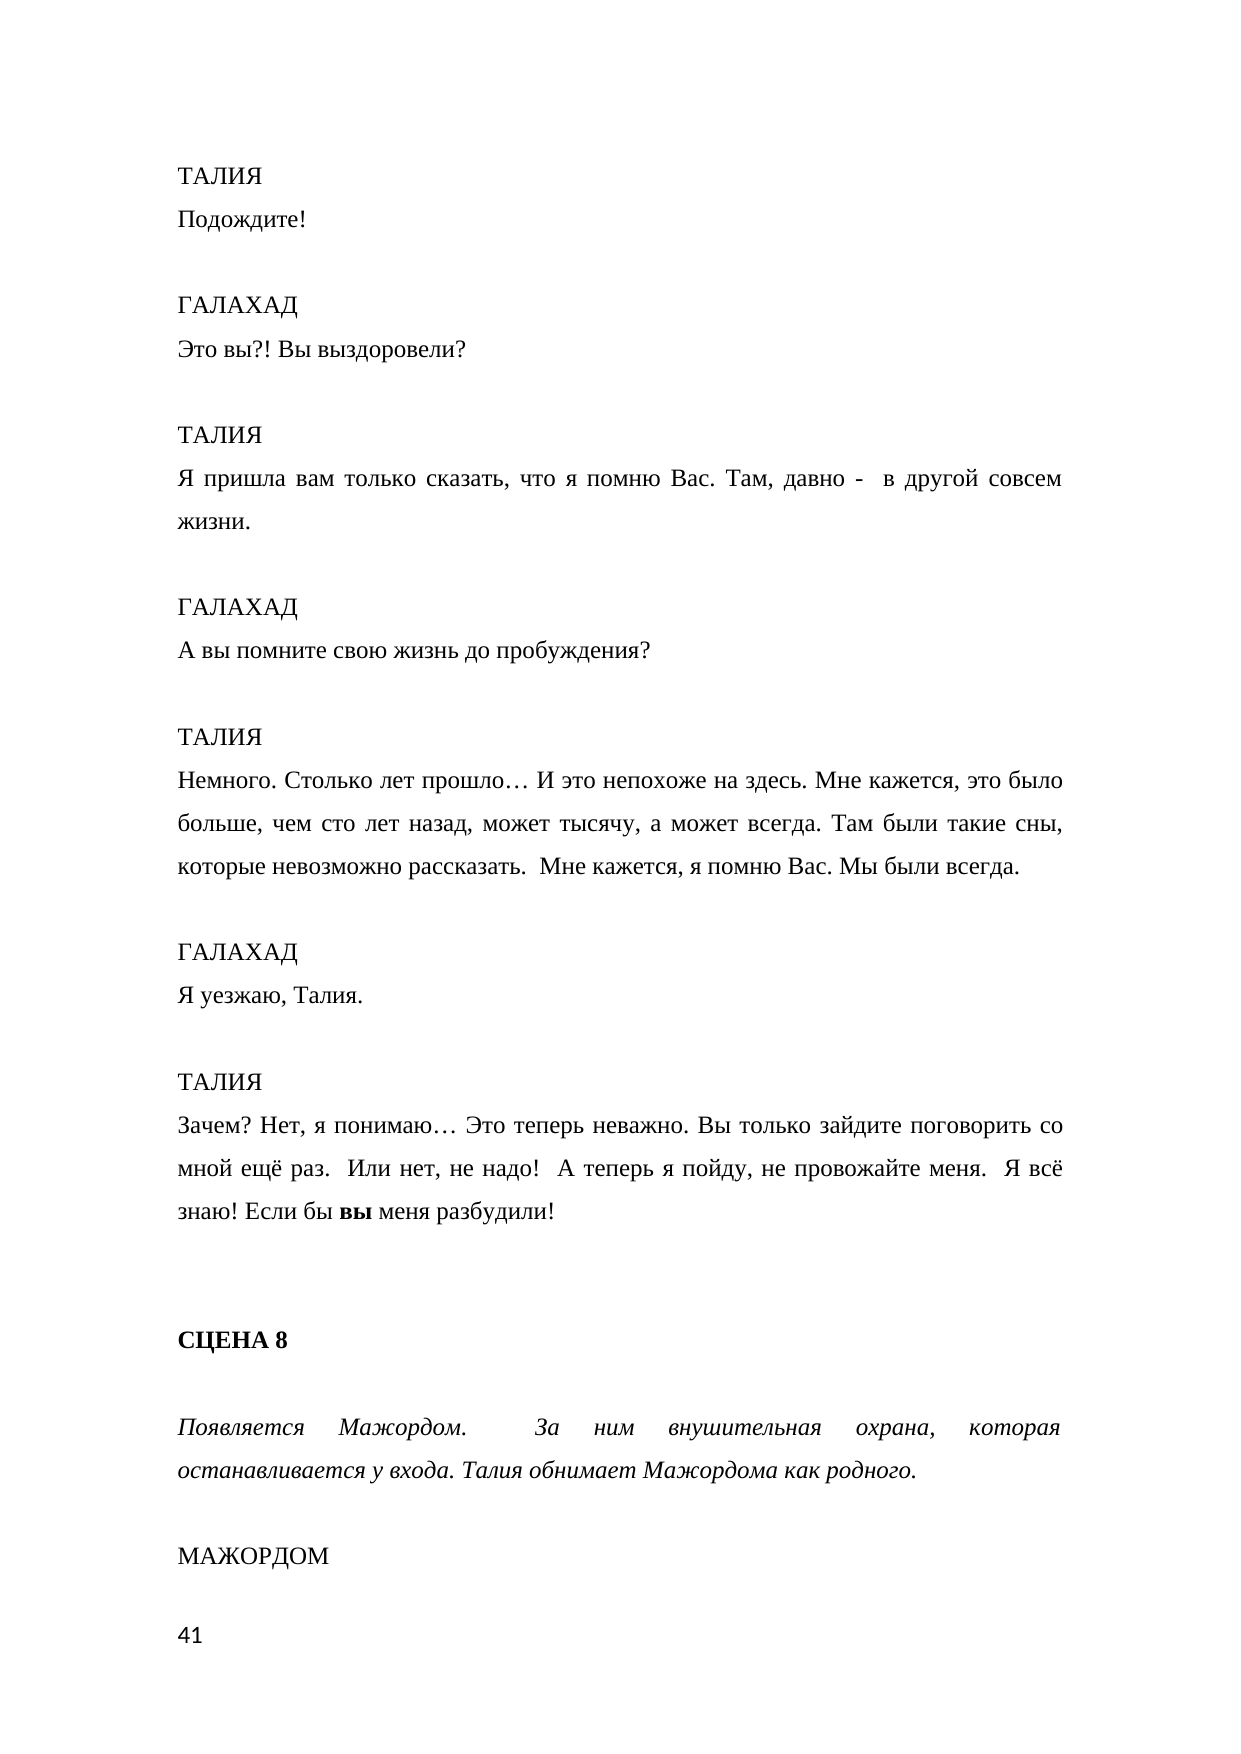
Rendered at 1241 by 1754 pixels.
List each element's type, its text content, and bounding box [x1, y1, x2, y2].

text Я пришла вам только сказать, что я помню Вас. Там, давно - в другой совсем жизни. [177, 463, 1064, 535]
text ТАЛИЯ [177, 420, 1064, 449]
text Это вы?! Вы выздоровели? [177, 334, 1064, 362]
text ГАЛАХАД [177, 291, 1064, 319]
text ТАЛИЯ [177, 722, 1064, 751]
text ТАЛИЯ [177, 161, 1064, 190]
text Немного. Столько лет прошло… И это непохоже на здесь. Мне кажется, это было больше, чем сто лет назад, может тысячу, а может всегда. Там были такие сны, которые невозможно рассказать. Мне кажется, я помню Вас. Мы были всегда. [177, 765, 1064, 880]
text Появляется Мажордом. За ним внушительная охрана, которая останавливается у входа. Талия обнимает Мажордома как родного. [177, 1412, 1064, 1484]
text Подождите! [177, 204, 1064, 233]
text Я уезжаю, Талия. [177, 981, 1064, 1009]
text СЦЕНА 8 [177, 1326, 1064, 1354]
text ТАЛИЯ [177, 1067, 1064, 1096]
text Зачем? Нет, я понимаю… Это теперь неважно. Вы только зайдите поговорить со мной ещё раз. Или нет, не надо! А теперь я пойду, не провожайте меня. Я всё знаю! Если бы вы меня разбудили! [177, 1110, 1064, 1225]
text МАЖОРДОМ [177, 1541, 1064, 1570]
text ГАЛАХАД [177, 937, 1064, 966]
text ГАЛАХАД [177, 592, 1064, 621]
text А вы помните свою жизнь до пробуждения? [177, 636, 1064, 664]
